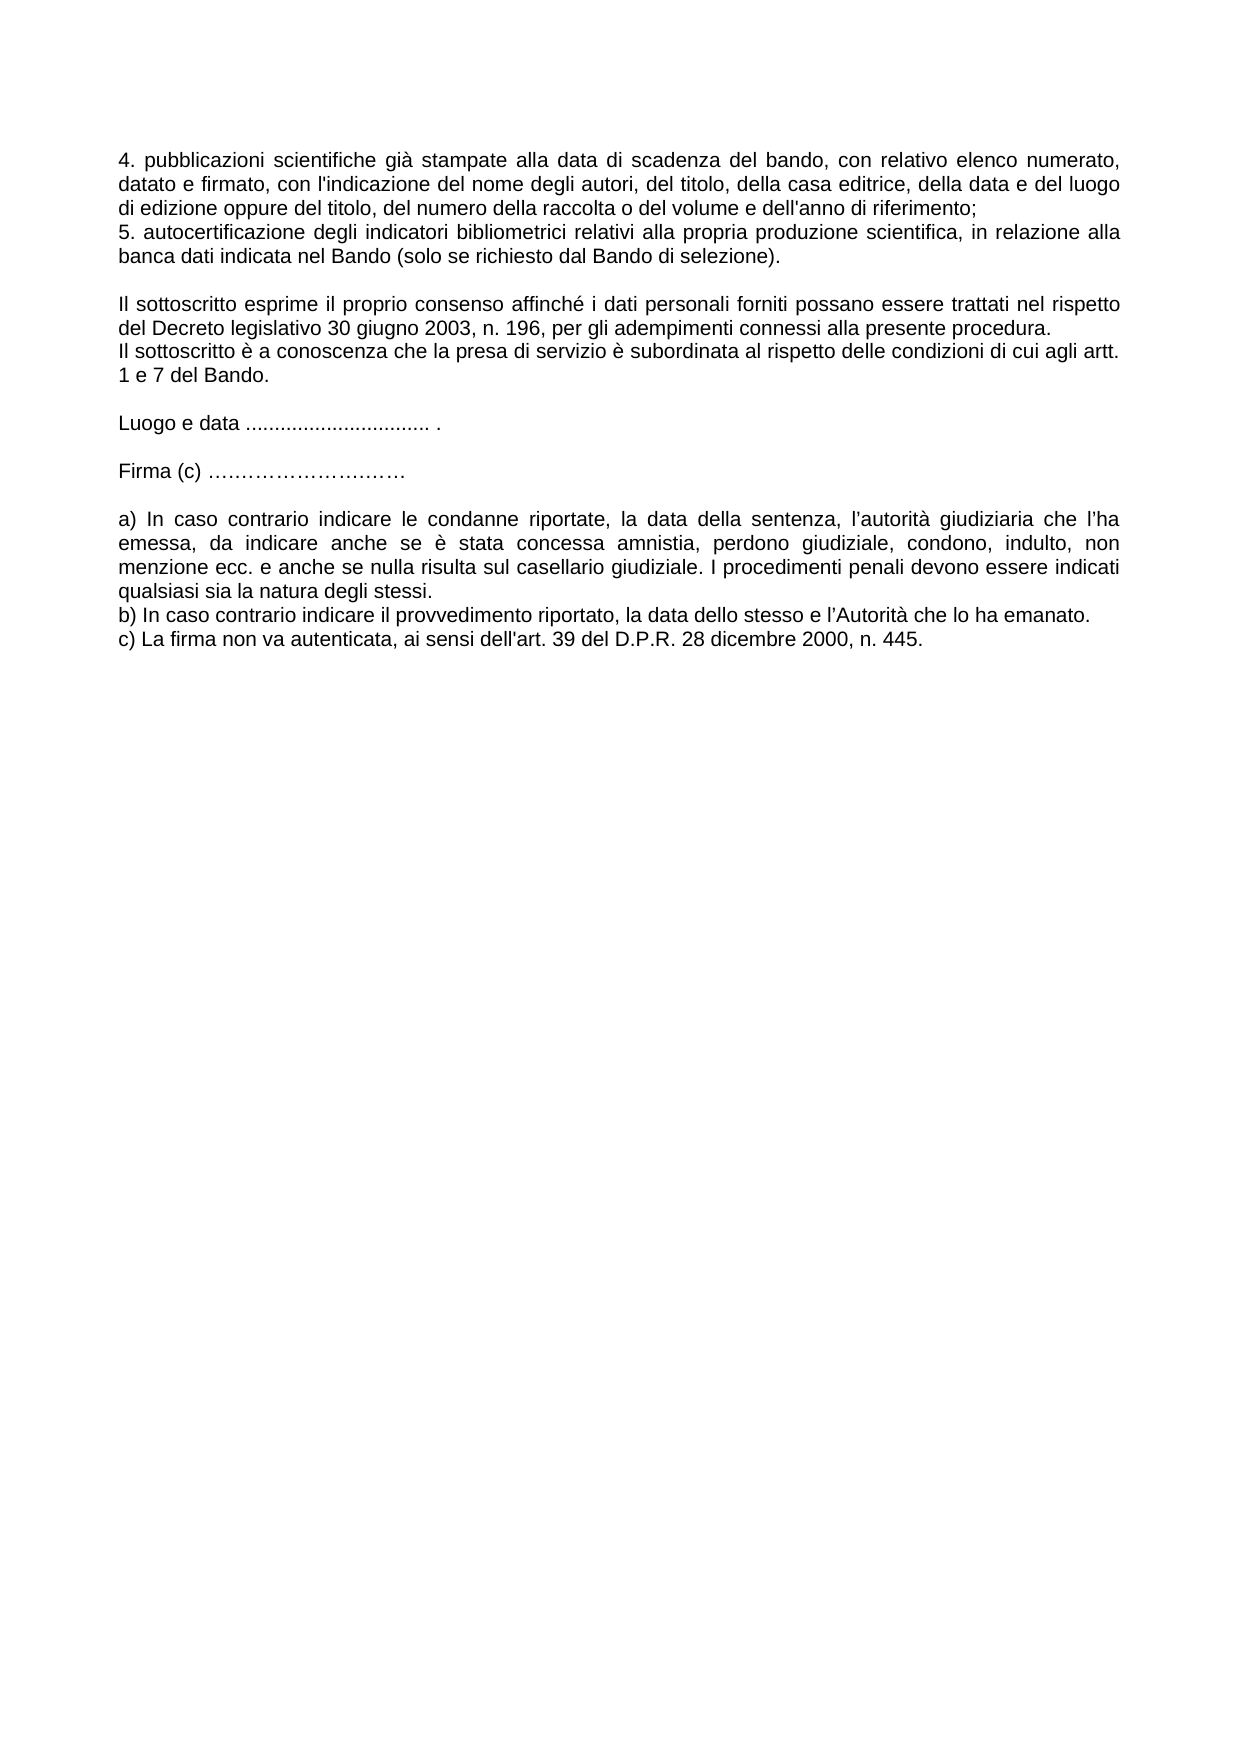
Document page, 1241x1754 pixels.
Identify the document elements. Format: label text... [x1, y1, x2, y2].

text c) La firma non va autenticata, ai sensi dell'art. 39 del D.P.R. 28 dicembre 2000, n. 445. [118, 627, 1122, 651]
text Firma (c) ….……………….…… [118, 459, 1122, 483]
text Il sottoscritto esprime il proprio consenso affinché i dati personali forniti possano essere trattati nel rispetto del Decreto legislativo 30 giugno 2003, n. 196, per gli adempimenti connessi alla presente procedura. [118, 291, 1122, 339]
text b) In caso contrario indicare il provvedimento riportato, la data dello stesso e l’Autorità che lo ha emanato. [118, 603, 1122, 627]
text 5. autocertificazione degli indicatori bibliometrici relativi alla propria produzione scientifica, in relazione alla banca dati indicata nel Bando (solo se richiesto dal Bando di selezione). [118, 219, 1122, 267]
text Luogo e data ................................ . [118, 411, 1122, 435]
text 4. pubblicazioni scientifiche già stampate alla data di scadenza del bando, con relativo elenco numerato, datato e firmato, con l'indicazione del nome degli autori, del titolo, della casa editrice, della data e del luogo di edizione oppure del titolo, del numero della raccolta o del volume e dell'anno di riferimento; [118, 148, 1122, 219]
text Il sottoscritto è a conoscenza che la presa di servizio è subordinata al rispetto delle condizioni di cui agli artt. 1 e 7 del Bando. [118, 339, 1122, 387]
text a) In caso contrario indicare le condanne riportate, la data della sentenza, l’autorità giudiziaria che l’ha emessa, da indicare anche se è stata concessa amnistia, perdono giudiziale, condono, indulto, non menzione ecc. e anche se nulla risulta sul casellario giudiziale. I procedimenti penali devono essere indicati qualsiasi sia la natura degli stessi. [118, 507, 1122, 603]
